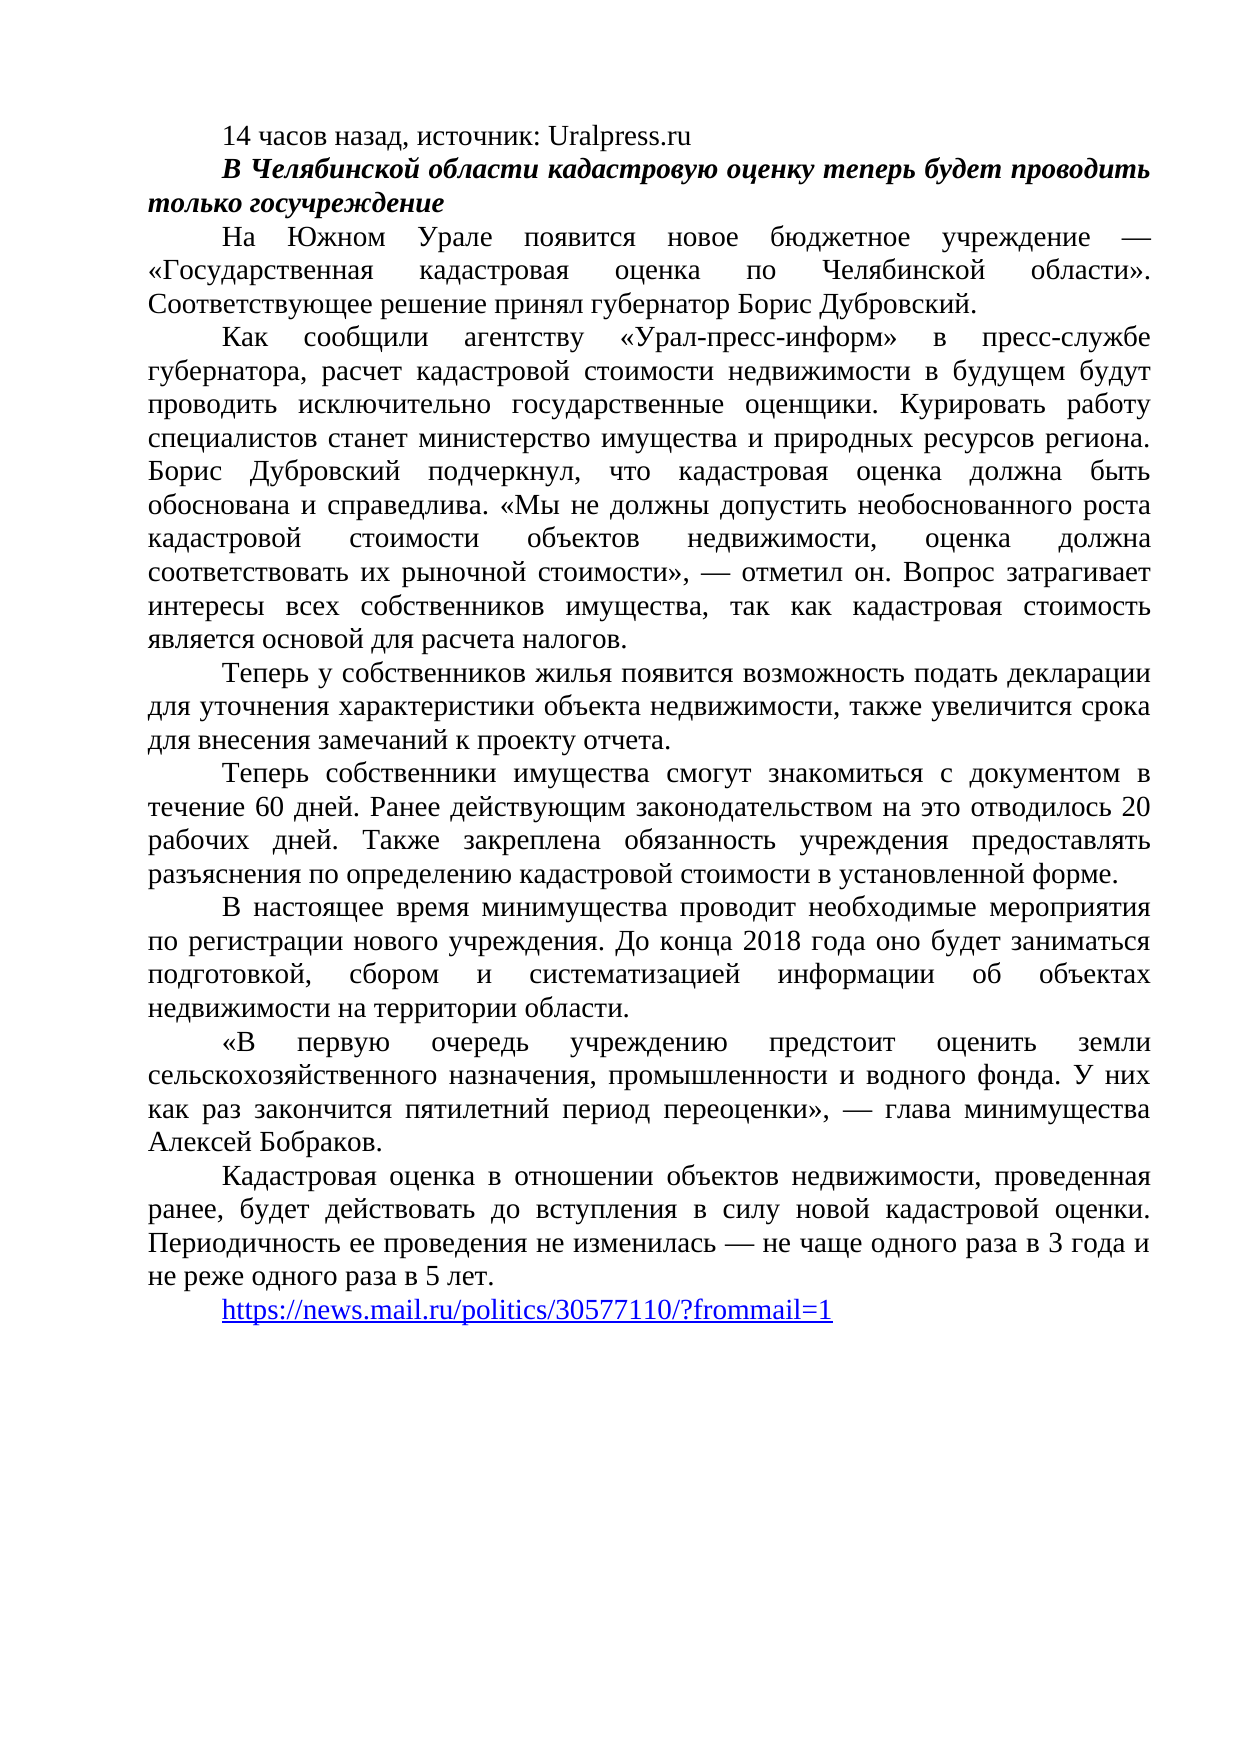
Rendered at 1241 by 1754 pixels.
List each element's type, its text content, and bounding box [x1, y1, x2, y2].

text Теперь собственники имущества смогут знакомиться с документом в течение 60 дней. Ранее действующим законодательством на это отводилось 20 рабочих дней. Также закреплена обязанность учреждения предоставлять разъяснения по определению кадастровой стоимости в установленной форме. [148, 755, 1152, 889]
text На Южном Урале появится новое бюджетное учреждение — «Государственная кадастровая оценка по Челябинской области». Соответствующее решение принял губернатор Борис Дубровский. [148, 219, 1152, 319]
text «В первую очередь учреждению предстоит оценить земли сельскохозяйственного назначения, промышленности и водного фонда. У них как раз закончится пятилетний период переоценки», — глава минимущества Алексей Бобраков. [148, 1024, 1152, 1158]
text Как сообщили агентству «Урал-пресс-информ» в пресс-службе губернатора, расчет кадастровой стоимости недвижимости в будущем будут проводить исключительно государственные оценщики. Курировать работу специалистов станет министерство имущества и природных ресурсов региона. Борис Дубровский подчеркнул, что кадастровая оценка должна быть обоснована и справедлива. «Мы не должны допустить необоснованного роста кадастровой стоимости объектов недвижимости, оценка должна соответствовать их рыночной стоимости», — отметил он. Вопрос затрагивает интересы всех собственников имущества, так как кадастровая стоимость является основой для расчета налогов. [148, 319, 1152, 655]
text 14 часов назад, источник: Uralpress.ru [148, 118, 1152, 152]
text Теперь у собственников жилья появится возможность подать декларации для уточнения характеристики объекта недвижимости, также увеличится срока для внесения замечаний к проекту отчета. [148, 655, 1152, 755]
text https://news.mail.ru/politics/30577110/?frommail=1 [148, 1292, 1152, 1326]
text В Челябинской области кадастровую оценку теперь будет проводить только госучреждение [148, 152, 1152, 219]
text В настоящее время минимущества проводит необходимые мероприятия по регистрации нового учреждения. До конца 2018 года оно будет заниматься подготовкой, сбором и систематизацией информации об объектах недвижимости на территории области. [148, 889, 1152, 1024]
text Кадастровая оценка в отношении объектов недвижимости, проведенная ранее, будет действовать до вступления в силу новой кадастровой оценки. Периодичность ее проведения не изменилась — не чаще одного раза в 3 года и не реже одного раза в 5 лет. [148, 1158, 1152, 1292]
